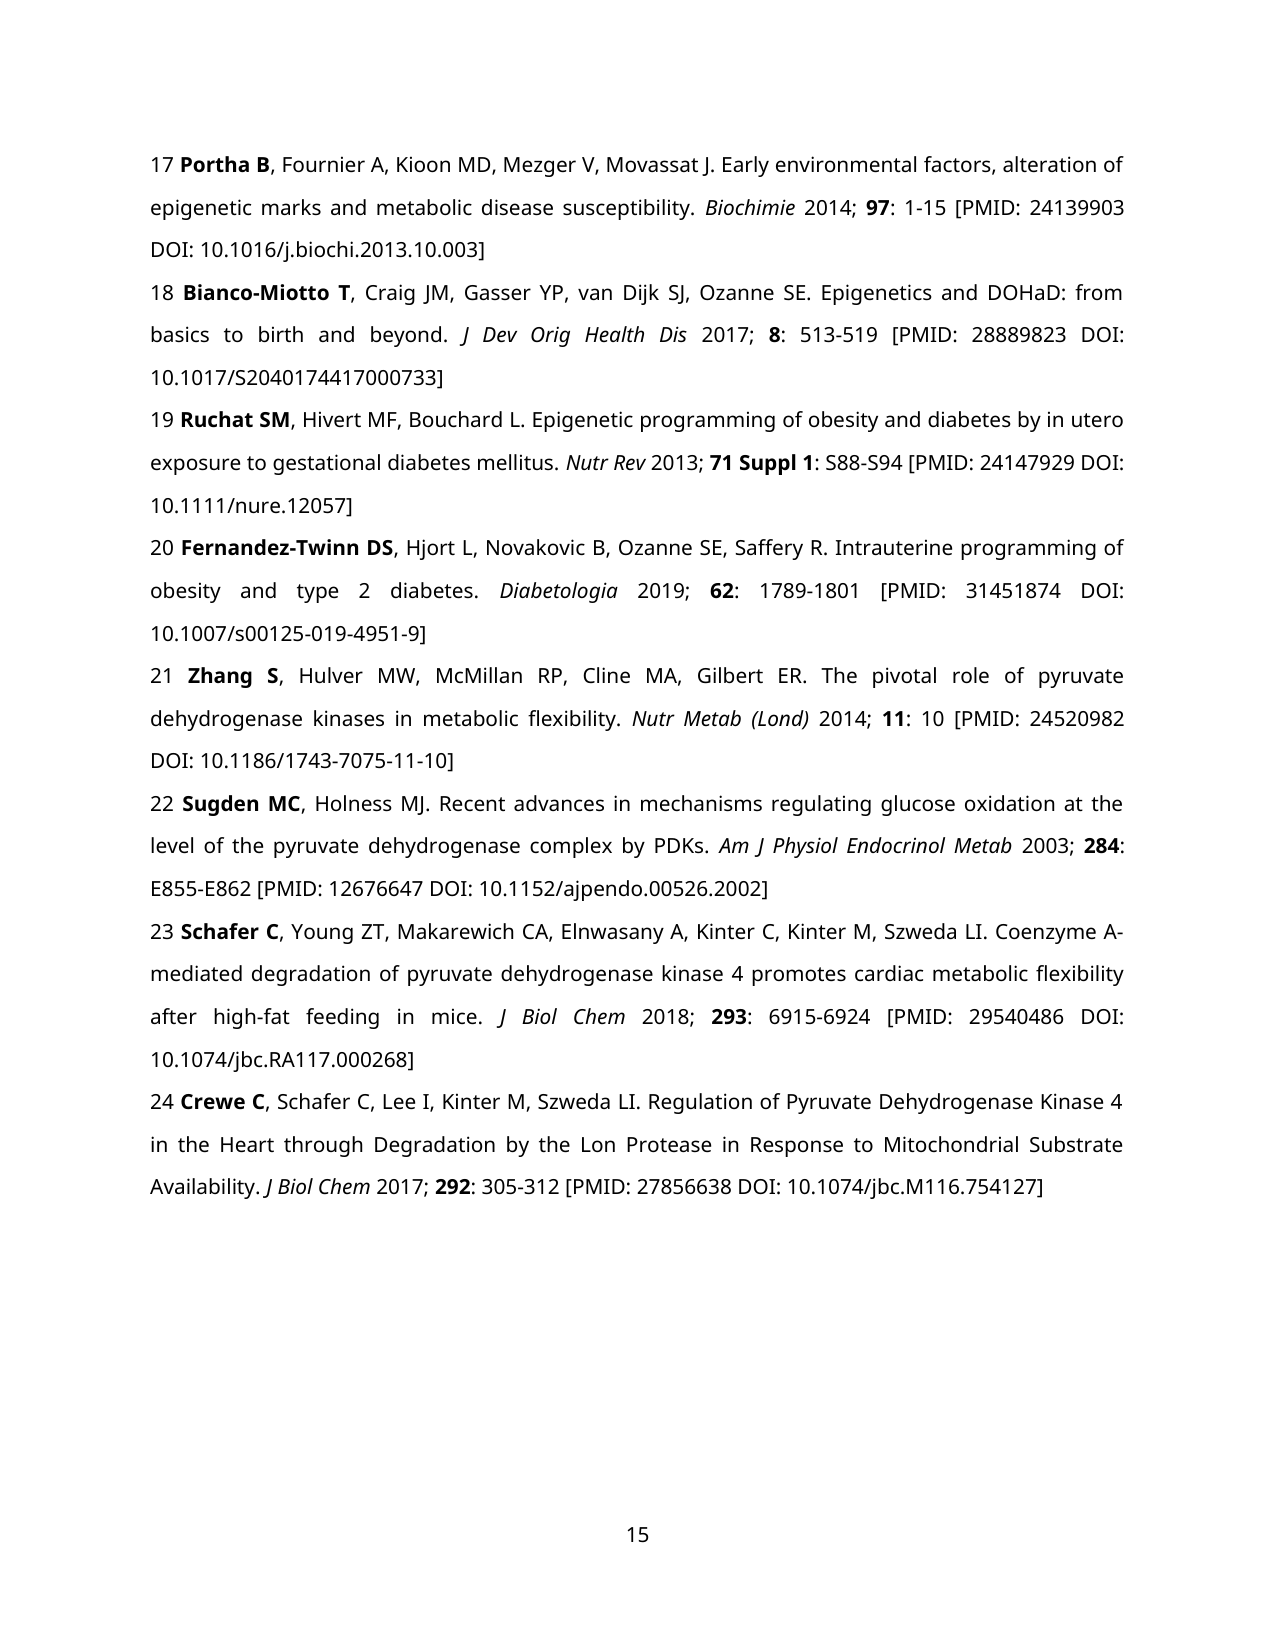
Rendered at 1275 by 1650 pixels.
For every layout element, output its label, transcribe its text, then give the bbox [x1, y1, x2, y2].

text 18 Bianco-Miotto T, Craig JM, Gasser YP, van Dijk SJ, Ozanne SE. Epigenetics and DOHaD: from basics to birth and beyond. J Dev Orig Health Dis 2017; 8: 513-519 [PMID: 28889823 DOI: 10.1017/S2040174417000733] [150, 278, 1125, 391]
text 24 Crewe C, Schafer C, Lee I, Kinter M, Szweda LI. Regulation of Pyruvate Dehydrogenase Kinase 4 in the Heart through Degradation by the Lon Protease in Response to Mitochondrial Substrate Availability. J Biol Chem 2017; 292: 305-312 [PMID: 27856638 DOI: 10.1074/jbc.M116.754127] [150, 1087, 1125, 1201]
text 20 Fernandez-Twinn DS, Hjort L, Novakovic B, Ozanne SE, Saffery R. Intrauterine programming of obesity and type 2 diabetes. Diabetologia 2019; 62: 1789-1801 [PMID: 31451874 DOI: 10.1007/s00125-019-4951-9] [150, 533, 1125, 647]
text 19 Ruchat SM, Hivert MF, Bouchard L. Epigenetic programming of obesity and diabetes by in utero exposure to gestational diabetes mellitus. Nutr Rev 2013; 71 Suppl 1: S88-S94 [PMID: 24147929 DOI: 10.1111/nure.12057] [150, 406, 1125, 519]
text 22 Sugden MC, Holness MJ. Recent advances in mechanisms regulating glucose oxidation at the level of the pyruvate dehydrogenase complex by PDKs. Am J Physiol Endocrinol Metab 2003; 284: E855-E862 [PMID: 12676647 DOI: 10.1152/ajpendo.00526.2002] [150, 789, 1125, 903]
text 21 Zhang S, Hulver MW, McMillan RP, Cline MA, Gilbert ER. The pivotal role of pyruvate dehydrogenase kinases in metabolic flexibility. Nutr Metab (Lond) 2014; 11: 10 [PMID: 24520982 DOI: 10.1186/1743-7075-11-10] [150, 661, 1125, 775]
text 17 Portha B, Fournier A, Kioon MD, Mezger V, Movassat J. Early environmental factors, alteration of epigenetic marks and metabolic disease susceptibility. Biochimie 2014; 97: 1-15 [PMID: 24139903 DOI: 10.1016/j.biochi.2013.10.003] [150, 150, 1125, 264]
text 23 Schafer C, Young ZT, Makarewich CA, Elnwasany A, Kinter C, Kinter M, Szweda LI. Coenzyme A-mediated degradation of pyruvate dehydrogenase kinase 4 promotes cardiac metabolic flexibility after high-fat feeding in mice. J Biol Chem 2018; 293: 6915-6924 [PMID: 29540486 DOI: 10.1074/jbc.RA117.000268] [150, 917, 1125, 1073]
